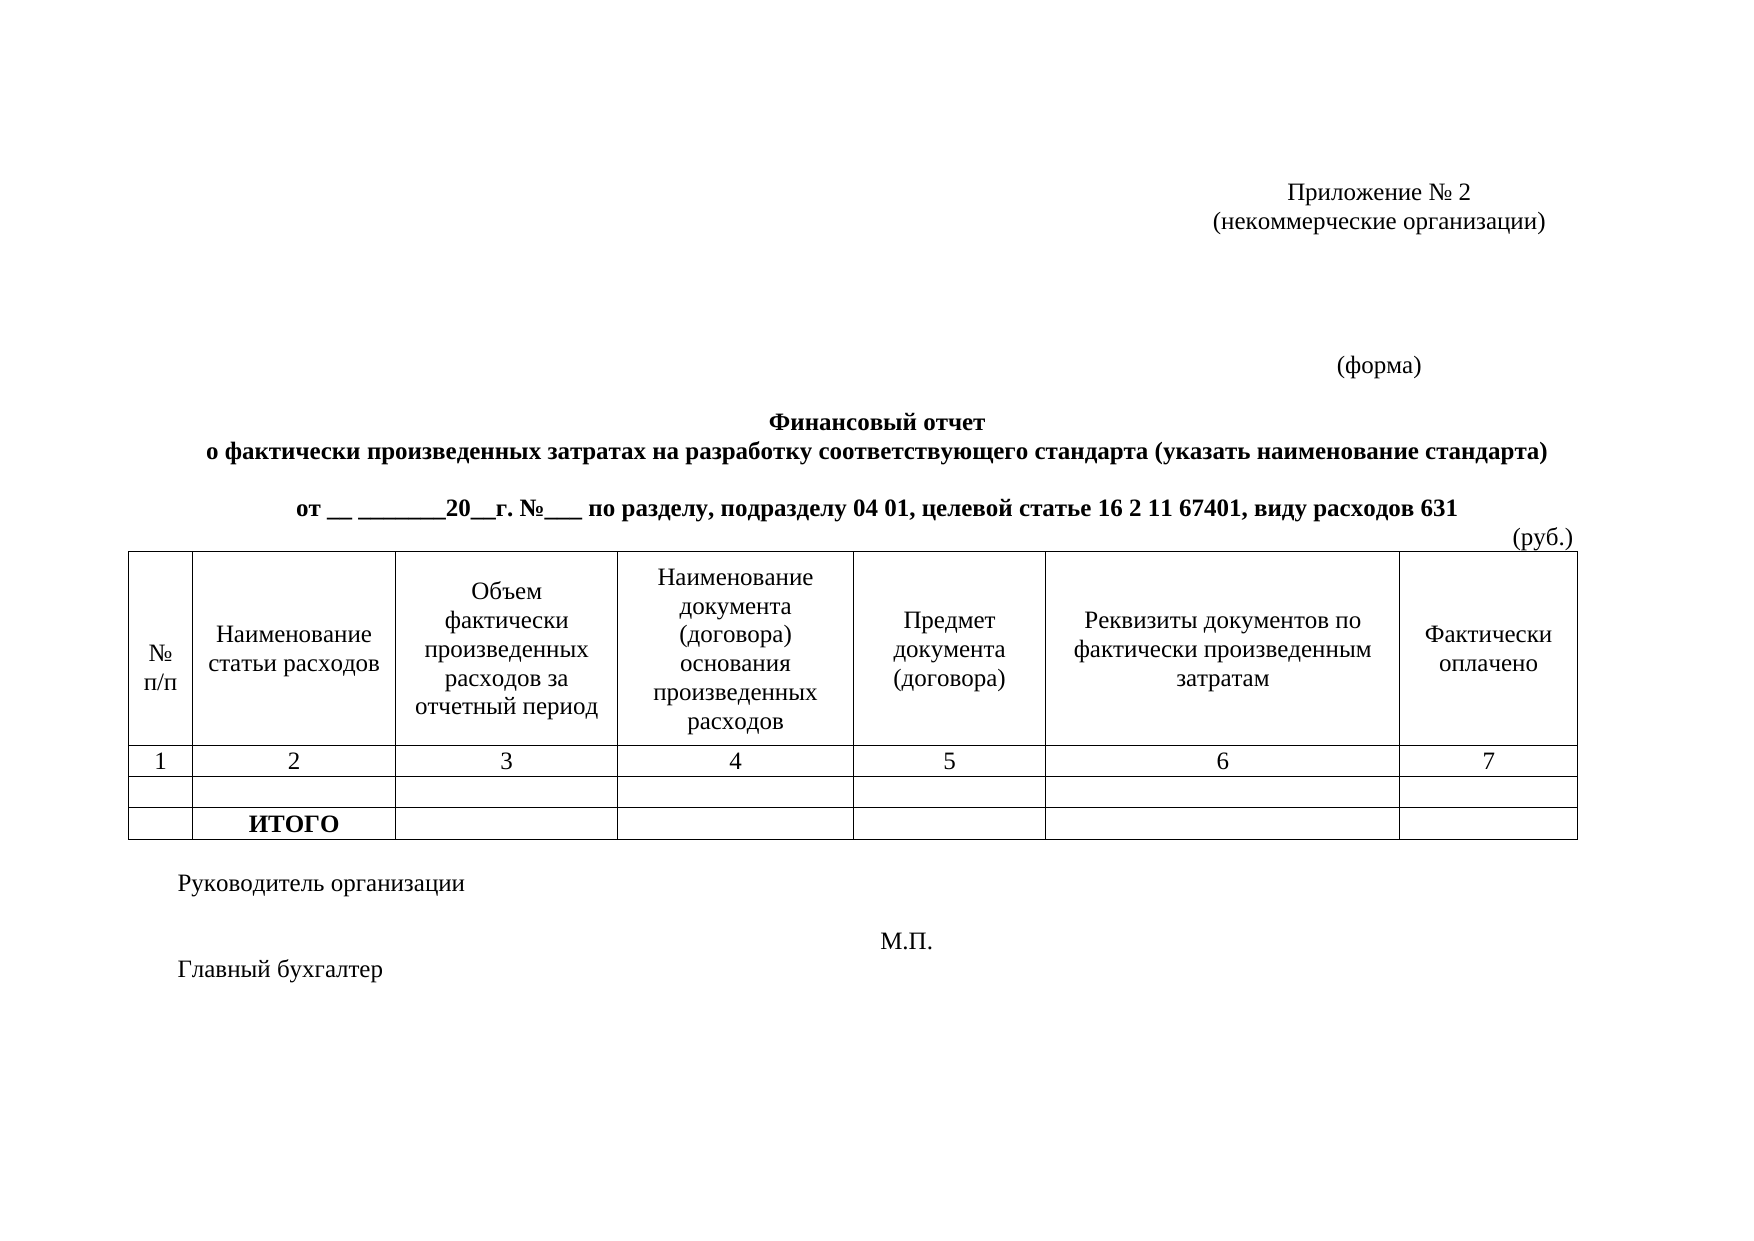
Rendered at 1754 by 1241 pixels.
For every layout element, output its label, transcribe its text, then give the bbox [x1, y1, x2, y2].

table_cell [1400, 808, 1577, 838]
table_header Наименование статьи расходов [193, 552, 395, 745]
table_cell [396, 808, 617, 838]
table_cell 6 [1046, 746, 1399, 776]
table_cell [1400, 777, 1577, 807]
text М.П. [118, 926, 1636, 954]
table_cell [396, 777, 617, 807]
table_cell [1046, 777, 1399, 807]
table_header Наименование документа (договора) основания произведенных расходов [618, 552, 853, 745]
text о фактически произведенных затратах на разработку соответствующего стандарта (указать наименование стандарта) [118, 436, 1636, 465]
table_header Фактически оплачено [1400, 552, 1577, 745]
table_cell [854, 777, 1045, 807]
table_header Объем фактически произведенных расходов за отчетный период [396, 552, 617, 745]
text Руководитель организации [118, 868, 1636, 897]
table_cell [129, 808, 192, 838]
table_cell [1046, 808, 1399, 838]
text (руб.) [118, 522, 1636, 551]
table_cell 1 [129, 746, 192, 776]
table_header № п/п [129, 552, 192, 745]
text Финансовый отчет [118, 407, 1636, 436]
table_header Предмет документа (договора) [854, 552, 1045, 745]
table_cell 4 [618, 746, 853, 776]
text Главный бухгалтер [118, 954, 1636, 983]
text Приложение № 2 [1122, 177, 1636, 206]
table_cell [618, 808, 853, 838]
table_cell [193, 777, 395, 807]
table_cell [618, 777, 853, 807]
table_cell 2 [193, 746, 395, 776]
table_cell [854, 808, 1045, 838]
text (некоммерческие организации) [1122, 206, 1636, 235]
table_cell ИТОГО [193, 808, 395, 838]
table_header Реквизиты документов по фактически произведенным затратам [1046, 552, 1399, 745]
table_cell 3 [396, 746, 617, 776]
table_cell [129, 777, 192, 807]
table_cell 7 [1400, 746, 1577, 776]
text (форма) [1122, 350, 1636, 378]
text от __ _______20__г. №___ по разделу, подразделу 04 01, целевой статье 16 2 11 67401, виду расходов 631 [118, 493, 1636, 522]
table_cell 5 [854, 746, 1045, 776]
